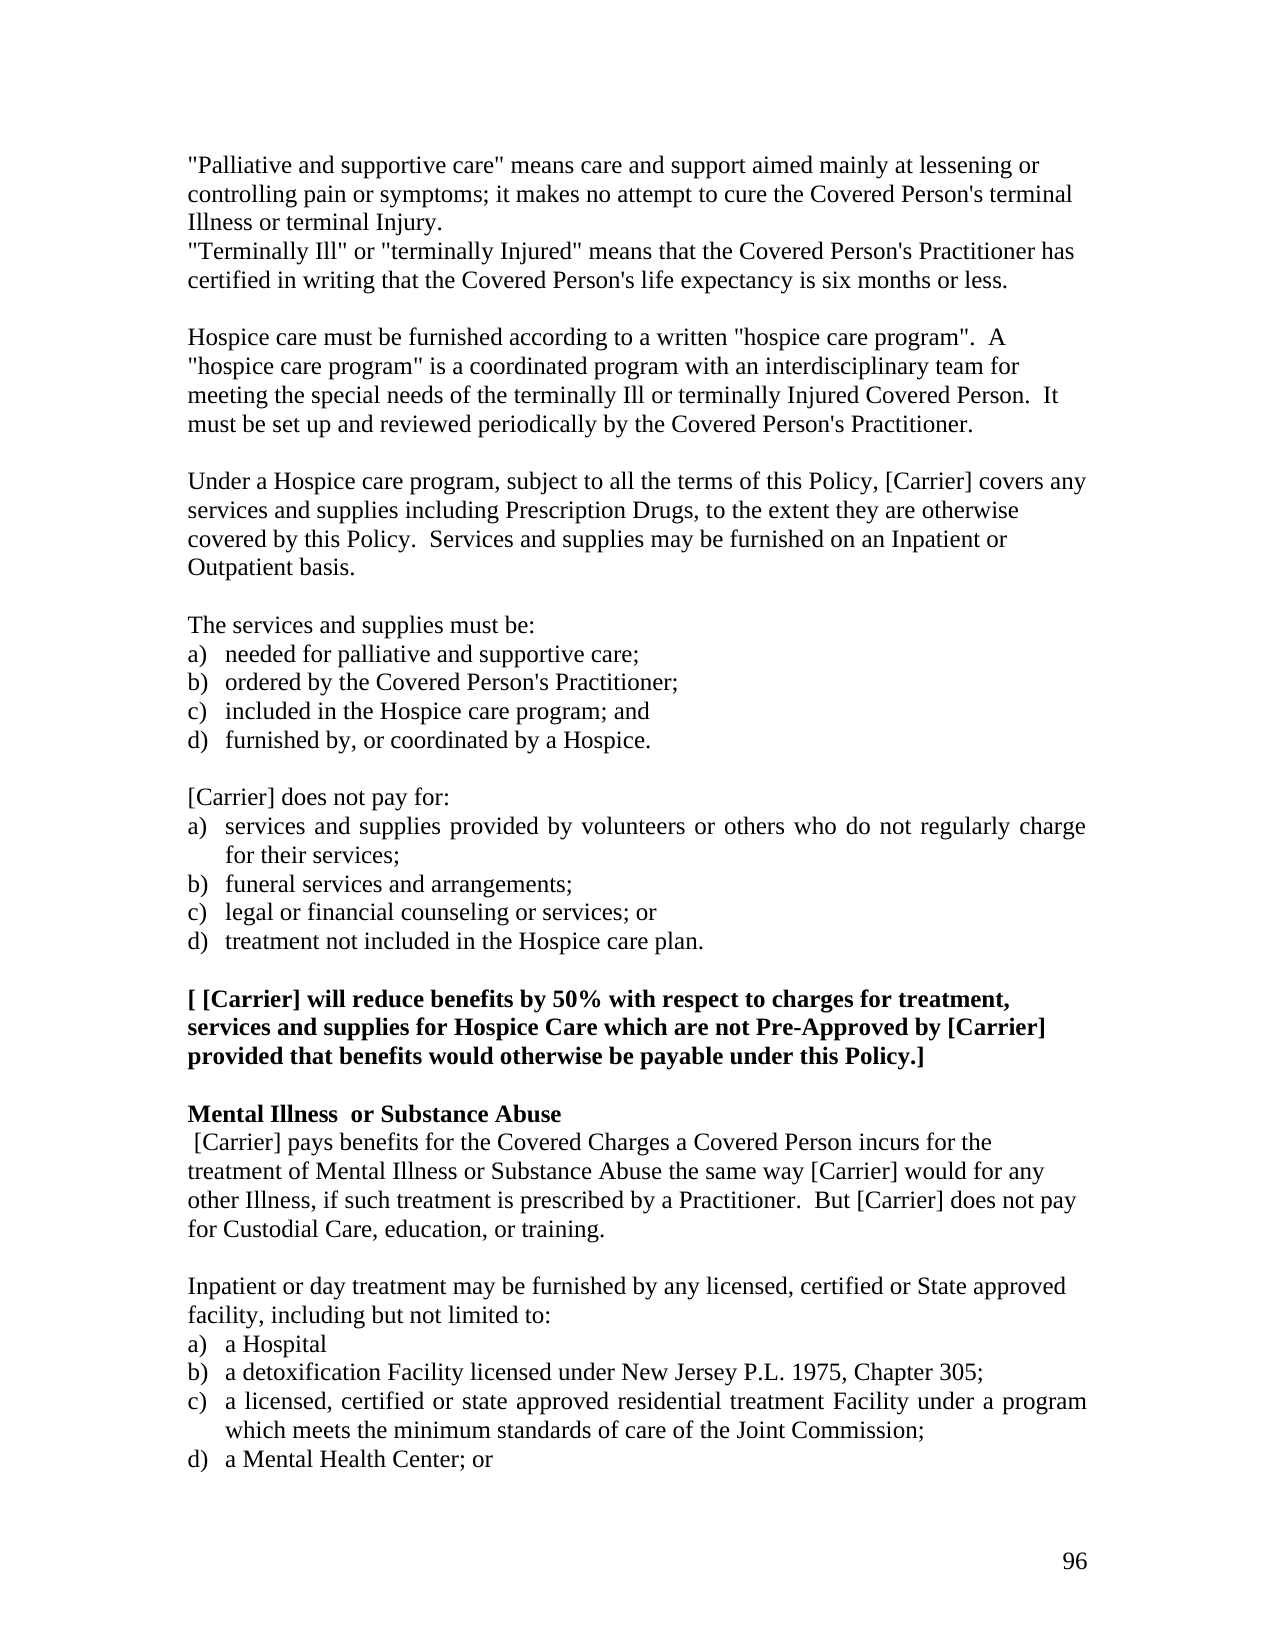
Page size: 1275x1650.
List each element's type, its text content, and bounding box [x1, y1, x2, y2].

text Under a Hospice care program, subject to all the terms of this Policy, [Carrier] covers any services and supplies including Prescription Drugs, to the extent they are otherwise covered by this Policy. Services and supplies may be furnished on an Inpatient or Outpatient basis. [187, 466, 1087, 581]
list included in the Hospice care program; and [187, 696, 1087, 725]
list ordered by the Covered Person's Practitioner; [187, 667, 1087, 696]
list a detoxification Facility licensed under New Jersey P.L. 1975, Chapter 305; [187, 1357, 1087, 1386]
list a licensed, certified or state approved residential treatment Facility under a program which meets the minimum standards of care of the Joint Commission; [187, 1386, 1087, 1444]
text Mental Illness or Substance Abuse [187, 1099, 1087, 1127]
list furnished by, or coordinated by a Hospice. [187, 725, 1087, 754]
text [Carrier] pays benefits for the Covered Charges a Covered Person incurs for the treatment of Mental Illness or Substance Abuse the same way [Carrier] would for any other Illness, if such treatment is prescribed by a Practitioner. But [Carrier] does not pay for Custodial Care, education, or training. [187, 1127, 1087, 1242]
text [ [Carrier] will reduce benefits by 50% with respect to charges for treatment, services and supplies for Hospice Care which are not Pre-Approved by [Carrier] provided that benefits would otherwise be payable under this Policy.] [187, 984, 1087, 1070]
list a Mental Health Center; or [187, 1444, 1087, 1472]
list services and supplies provided by volunteers or others who do not regularly charge for their services; [187, 811, 1087, 869]
list a Hospital [187, 1329, 1087, 1357]
text "Terminally Ill" or "terminally Injured" means that the Covered Person's Practitioner has certified in writing that the Covered Person's life expectancy is six months or less. [187, 236, 1087, 294]
list needed for palliative and supportive care; [187, 639, 1087, 667]
text The services and supplies must be: [187, 610, 1087, 639]
text "Palliative and supportive care" means care and support aimed mainly at lessening or controlling pain or symptoms; it makes no attempt to cure the Covered Person's terminal Illness or terminal Injury. [187, 150, 1087, 236]
text Inpatient or day treatment may be furnished by any licensed, certified or State approved facility, including but not limited to: [187, 1271, 1087, 1329]
list treatment not included in the Hospice care plan. [187, 926, 1087, 955]
text [Carrier] does not pay for: [187, 782, 1087, 811]
list legal or financial counseling or services; or [187, 897, 1087, 926]
text Hospice care must be furnished according to a written "hospice care program". A "hospice care program" is a coordinated program with an interdisciplinary team for meeting the special needs of the terminally Ill or terminally Injured Covered Person. It must be set up and reviewed periodically by the Covered Person's Practitioner. [187, 322, 1087, 437]
list funeral services and arrangements; [187, 869, 1087, 897]
